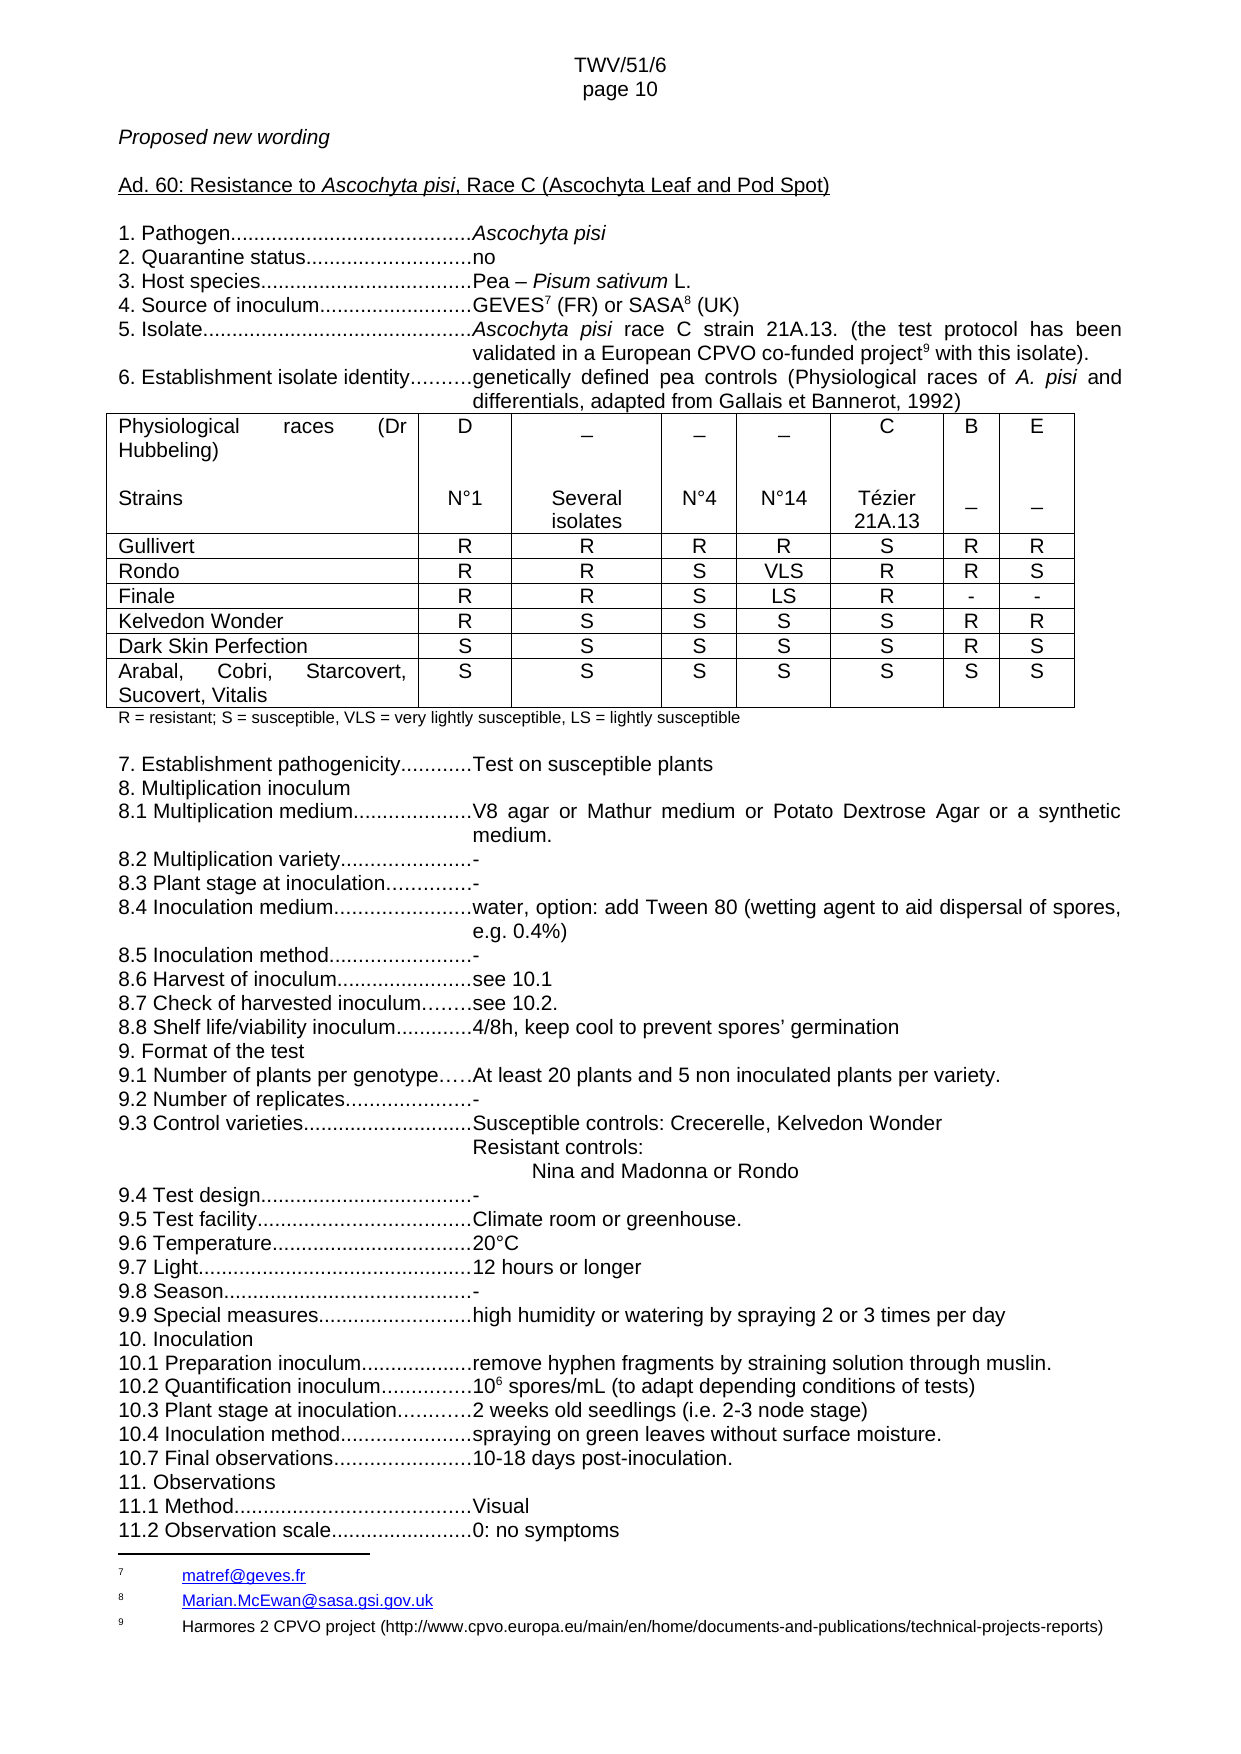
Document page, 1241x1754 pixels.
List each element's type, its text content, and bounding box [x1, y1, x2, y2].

table_cell S [1000, 634, 1074, 658]
table_cell S [662, 634, 736, 658]
text 10.2 Quantification inoculum 106 spores/mL (to adapt depending conditions of tests) [118, 1374, 1122, 1398]
table_cell R [419, 559, 511, 583]
text 8.2 Multiplication variety - [118, 847, 1122, 871]
table_header B _ [944, 414, 999, 533]
table_cell R [831, 559, 943, 583]
text 11.1 Method Visual [118, 1494, 1122, 1518]
table_cell S [944, 659, 999, 707]
table_cell S [419, 659, 511, 707]
table_cell R [944, 559, 999, 583]
text 8. Multiplication inoculum [118, 775, 1122, 799]
text 9.5 Test facility Climate room or greenhouse. [118, 1207, 1122, 1231]
text 9.6 Temperature 20°C [118, 1231, 1122, 1254]
table_cell R [831, 584, 943, 608]
table_cell S [512, 609, 661, 633]
table_cell R [512, 584, 661, 608]
text 10.1 Preparation inoculum remove hyphen fragments by straining solution through muslin. [118, 1350, 1122, 1374]
text 8.1 Multiplication medium V8 agar or Mathur medium or Potato Dextrose Agar or a synthetic medium. [118, 799, 1122, 847]
text 8.4 Inoculation medium water, option: add Tween 80 (wetting agent to aid dispersal of spores, e.g. 0.4%) [118, 895, 1122, 943]
text 10. Inoculation [118, 1326, 1122, 1350]
table_cell S [662, 609, 736, 633]
table_cell R [737, 534, 830, 558]
table_cell S [662, 659, 736, 707]
text 6. Establishment isolate identity genetically defined pea controls (Physiological races of A. pisi and differentials, adapted from Gallais et Bannerot, 1992) [118, 364, 1122, 412]
table_cell R [1000, 534, 1074, 558]
text 9.8 Season - [118, 1278, 1122, 1302]
text 9.7 Light 12 hours or longer [118, 1254, 1122, 1278]
table_cell Kelvedon Wonder [107, 609, 418, 633]
table_cell S [1000, 559, 1074, 583]
text 10.4 Inoculation method spraying on green leaves without surface moisture. [118, 1422, 1122, 1446]
text 9.4 Test design - [118, 1183, 1122, 1207]
table_cell R [662, 534, 736, 558]
table_cell S [512, 659, 661, 707]
table_cell S [831, 659, 943, 707]
text Proposed new wording [118, 125, 1122, 149]
table_cell S [419, 634, 511, 658]
text 2. Quarantine status no [118, 245, 1122, 269]
text 3. Host species Pea – Pisum sativum L. [118, 269, 1122, 293]
text 1. Pathogen Ascochyta pisi [118, 221, 1122, 245]
table_cell S [1000, 659, 1074, 707]
table_cell R [1000, 609, 1074, 633]
table_cell LS [737, 584, 830, 608]
table_cell R [944, 634, 999, 658]
table_cell S [737, 634, 830, 658]
table_cell R [419, 534, 511, 558]
table_cell Dark Skin Perfection [107, 634, 418, 658]
text 11. Observations [118, 1470, 1122, 1494]
table_cell Finale [107, 584, 418, 608]
table_cell S [831, 609, 943, 633]
text 9.9 Special measures high humidity or watering by spraying 2 or 3 times per day [118, 1302, 1122, 1326]
text R = resistant; S = susceptible, VLS = very lightly susceptible, LS = lightly susceptible [118, 708, 1122, 727]
table_cell VLS [737, 559, 830, 583]
table_cell S [737, 609, 830, 633]
table_cell S [737, 659, 830, 707]
table_cell R [419, 584, 511, 608]
text 7. Establishment pathogenicity Test on susceptible plants [118, 751, 1122, 775]
table_cell - [1000, 584, 1074, 608]
text Resistant controls: [472, 1135, 1122, 1159]
text 10.3 Plant stage at inoculation 2 weeks old seedlings (i.e. 2-3 node stage) [118, 1398, 1122, 1422]
table_header C Tézier 21A.13 [831, 414, 943, 533]
text Nina and Madonna or Rondo [472, 1159, 1122, 1183]
table_header D N°1 [419, 414, 511, 533]
table_header Physiological races (Dr Hubbeling) Strains [107, 414, 418, 533]
text 11.2 Observation scale 0: no symptoms [118, 1518, 1122, 1542]
text 8.8 Shelf life/viability inoculum 4/8h, keep cool to prevent spores’ germination [118, 1015, 1122, 1039]
table_cell R [944, 534, 999, 558]
text 4. Source of inoculum GEVES (FR) or SASA (UK) [118, 293, 1122, 317]
table_cell S [831, 534, 943, 558]
text 8.5 Inoculation method - [118, 943, 1122, 967]
text Ad. 60: Resistance to Ascochyta pisi, Race C (Ascochyta Leaf and Pod Spot) [118, 173, 1122, 197]
text 10.7 Final observations 10-18 days post-inoculation. [118, 1446, 1122, 1470]
text 9.3 Control varieties Susceptible controls: Crecerelle, Kelvedon Wonder [118, 1111, 1122, 1135]
text 9.2 Number of replicates - [118, 1087, 1122, 1111]
table_header _ N°14 [737, 414, 830, 533]
text 9. Format of the test [118, 1039, 1122, 1063]
table_cell Arabal, Cobri, Starcovert, Sucovert, Vitalis [107, 659, 418, 707]
text 9.1 Number of plants per genotype At least 20 plants and 5 non inoculated plants per variety. [118, 1063, 1122, 1087]
table_cell R [512, 534, 661, 558]
table_cell S [512, 634, 661, 658]
text 5. Isolate Ascochyta pisi race C strain 21A.13. (the test protocol has been validated in a European CPVO co-funded project with this isolate). [118, 317, 1122, 364]
table_cell R [419, 609, 511, 633]
table_cell R [944, 609, 999, 633]
table_header E _ [1000, 414, 1074, 533]
table_cell Gullivert [107, 534, 418, 558]
table_cell - [944, 584, 999, 608]
table_header _ Several isolates [512, 414, 661, 533]
table_cell R [512, 559, 661, 583]
text 8.7 Check of harvested inoculum see 10.2. [118, 991, 1122, 1015]
table_cell S [662, 584, 736, 608]
text 8.6 Harvest of inoculum see 10.1 [118, 967, 1122, 991]
table_cell S [662, 559, 736, 583]
table_header _ N°4 [662, 414, 736, 533]
table_cell Rondo [107, 559, 418, 583]
table_cell S [831, 634, 943, 658]
text 8.3 Plant stage at inoculation - [118, 871, 1122, 895]
